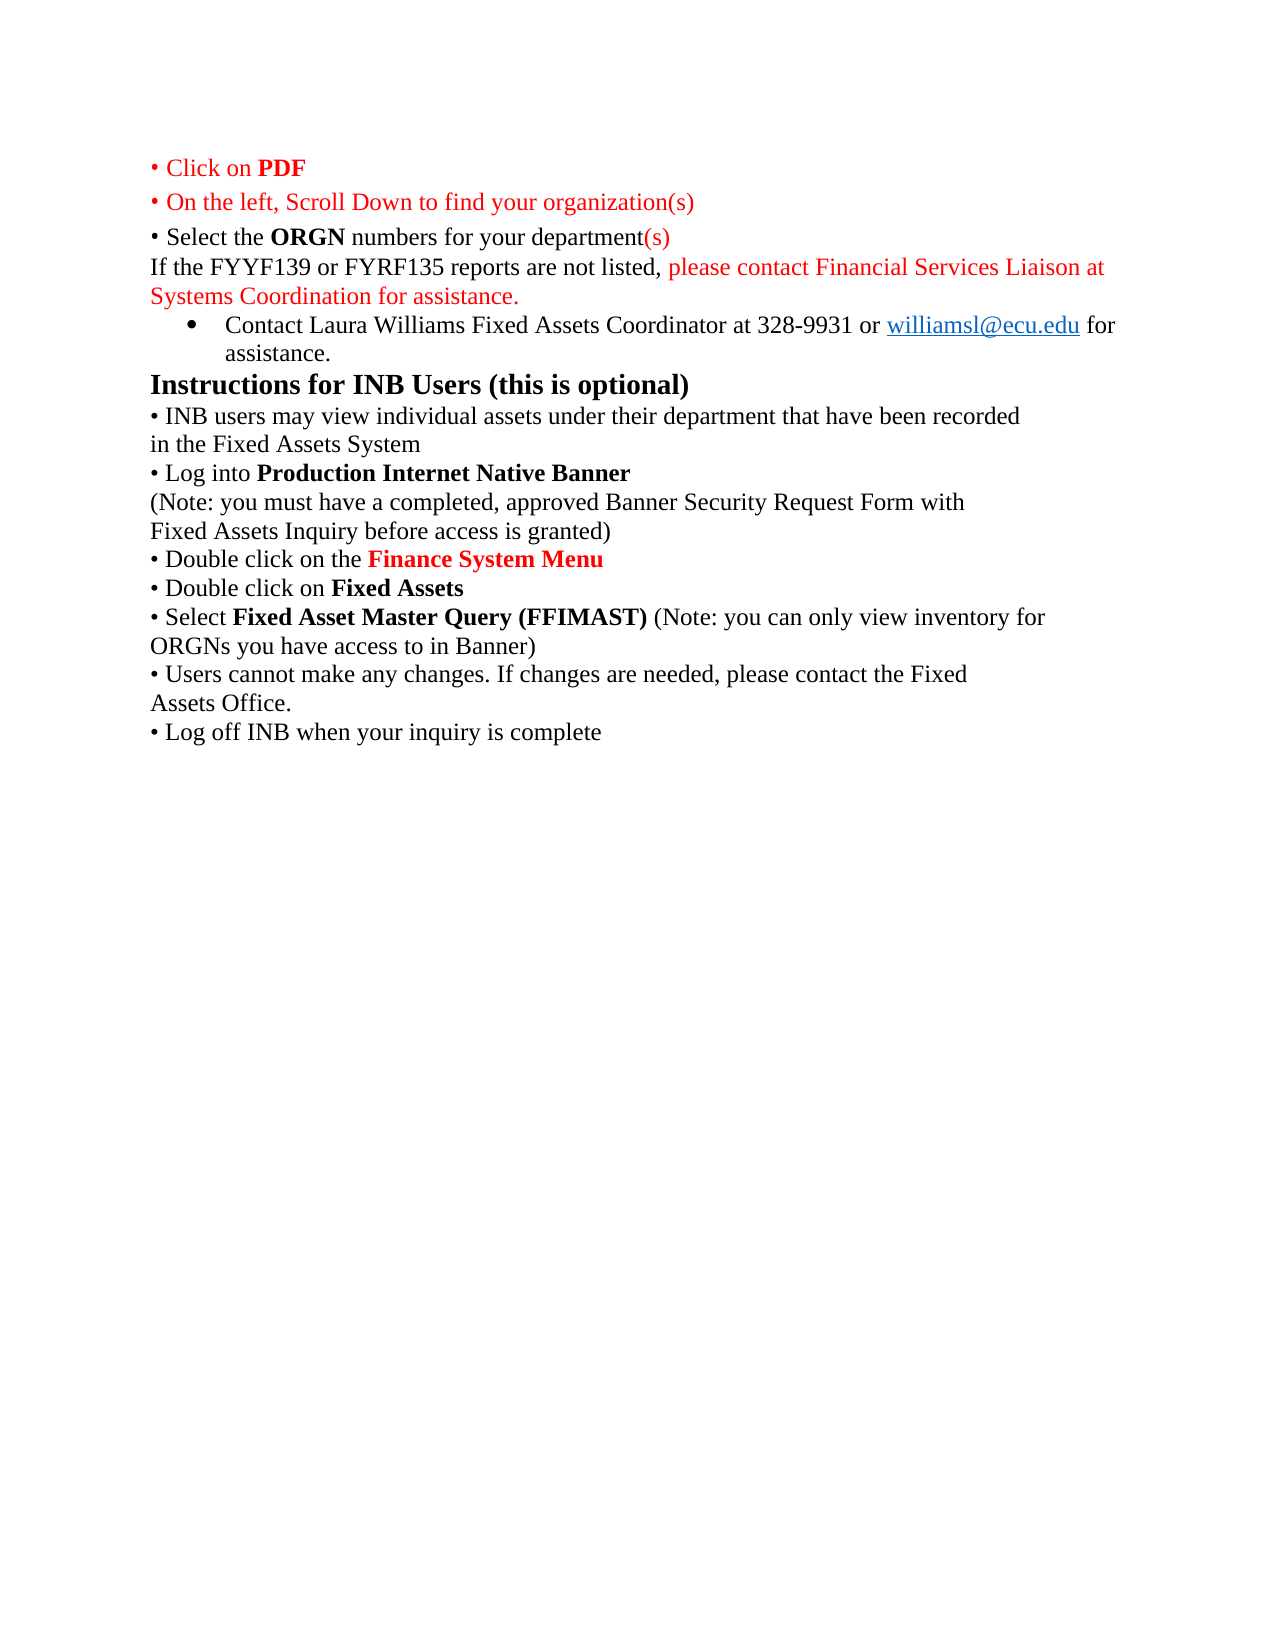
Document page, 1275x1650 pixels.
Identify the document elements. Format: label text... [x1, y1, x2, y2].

text Fixed Assets Inquiry before access is granted) [150, 516, 1125, 544]
text Instructions for INB Users (this is optional) [150, 367, 1125, 401]
text • Double click on Fixed Assets [150, 573, 1125, 602]
text • Click on PDF [150, 150, 1125, 184]
list Contact Laura Williams Fixed Assets Coordinator at 328-9931 or williamsl@ecu.edu for assistance. [187, 310, 1125, 367]
text If the FYYF139 or FYRF135 reports are not listed, please contact Financial Services Liaison at Systems Coordination for assistance. [150, 252, 1125, 310]
text in the Fixed Assets System [150, 429, 1125, 458]
text • Select Fixed Asset Master Query (FFIMAST) (Note: you can only view inventory for ORGNs you have access to in Banner) [150, 602, 1125, 659]
text (Note: you must have a completed, approved Banner Security Request Form with [150, 487, 1125, 516]
text • INB users may view individual assets under their department that have been recorded [150, 401, 1125, 429]
text • Double click on the Finance System Menu [150, 544, 1125, 573]
text • Log off INB when your inquiry is complete [150, 717, 1125, 746]
text • Log into Production Internet Native Banner [150, 458, 1125, 487]
text • Select the ORGN numbers for your department(s) [150, 218, 1125, 252]
text Assets Office. [150, 688, 1125, 717]
text • On the left, Scroll Down to find your organization(s) [150, 184, 1125, 218]
text • Users cannot make any changes. If changes are needed, please contact the Fixed [150, 659, 1125, 688]
